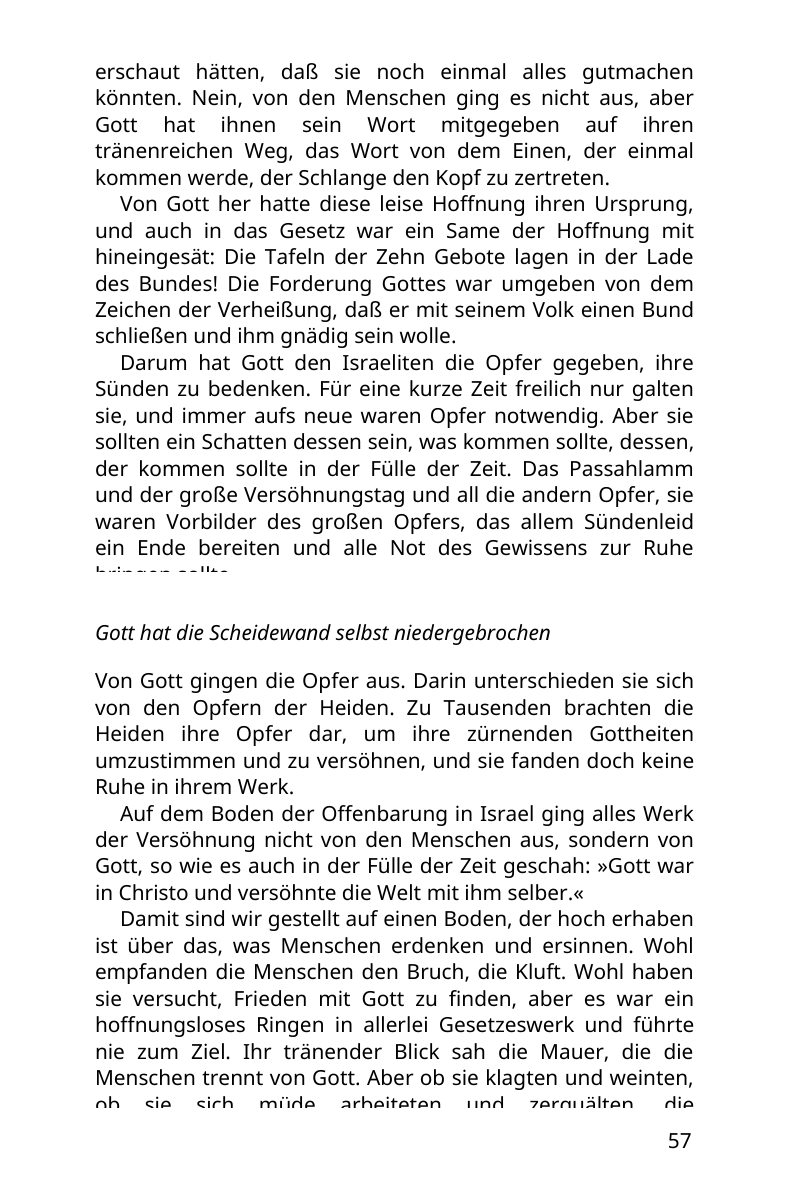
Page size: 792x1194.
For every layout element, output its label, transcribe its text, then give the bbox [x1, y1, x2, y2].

text Von Gott her hatte diese leise Hoffnung ihren Ursprung, und auch in das Gesetz war ein Same der Hoffnung mit hineingesät: Die Tafeln der Zehn Gebote lagen in der Lade des Bundes! Die Forderung Gottes war umgeben von dem Zeichen der Verheißung, daß er mit seinem Volk einen Bund schließen und ihm gnädig sein wolle. [95, 190, 695, 349]
text Darum hat Gott den Israeliten die Opfer gegeben, ihre Sünden zu bedenken. Für eine kurze Zeit freilich nur galten sie, und immer aufs neue waren Opfer notwendig. Aber sie sollten ein Schatten dessen sein, was kommen sollte, dessen, der kommen sollte in der Fülle der Zeit. Das Passahlamm und der große Versöhnungstag und all die andern Opfer, sie waren Vorbilder des großen Opfers, das allem Sündenleid ein Ende bereiten und alle Not des Gewissens zur Ruhe bringen sollte. [95, 349, 695, 572]
text Von Gott gingen die Opfer aus. Darin unterschieden sie sich von den Opfern der Heiden. Zu Tausenden brachten die Heiden ihre Opfer dar, um ihre zürnenden Gottheiten umzustimmen und zu versöhnen, und sie fanden doch keine Ruhe in ihrem Werk. [95, 668, 695, 800]
text Auf dem Boden der Offenbarung in Israel ging alles Werk der Versöhnung nicht von den Menschen aus, sondern von Gott, so wie es auch in der Fülle der Zeit geschah: »Gott war in Christo und versöhnte die Welt mit ihm selber.« [95, 800, 695, 906]
text erschaut hätten, daß sie noch einmal alles gutmachen könnten. Nein, von den Menschen ging es nicht aus, aber Gott hat ihnen sein Wort mitgegeben auf ihren tränenreichen Weg, das Wort von dem Einen, der einmal kommen werde, der Schlange den Kopf zu zertreten. [95, 58, 695, 190]
text Gott hat die Scheidewand selbst niedergebrochen [95, 624, 695, 645]
text Damit sind wir gestellt auf einen Boden, der hoch erhaben ist über das, was Menschen erdenken und ersinnen. Wohl empfanden die Menschen den Bruch, die Kluft. Wohl haben sie versucht, Frieden mit Gott zu finden, aber es war ein hoffnungsloses Ringen in allerlei Gesetzeswerk und führte nie zum Ziel. Ihr tränender Blick sah die Mauer, die die Menschen trennt von Gott. Aber ob sie klagten und weinten, ob sie sich müde arbeiteten und zerquälten, die Scheidewand blieb. Wie gern hätten sie den Schuldbrief zerris [95, 906, 695, 1107]
text 57 [668, 1132, 692, 1153]
